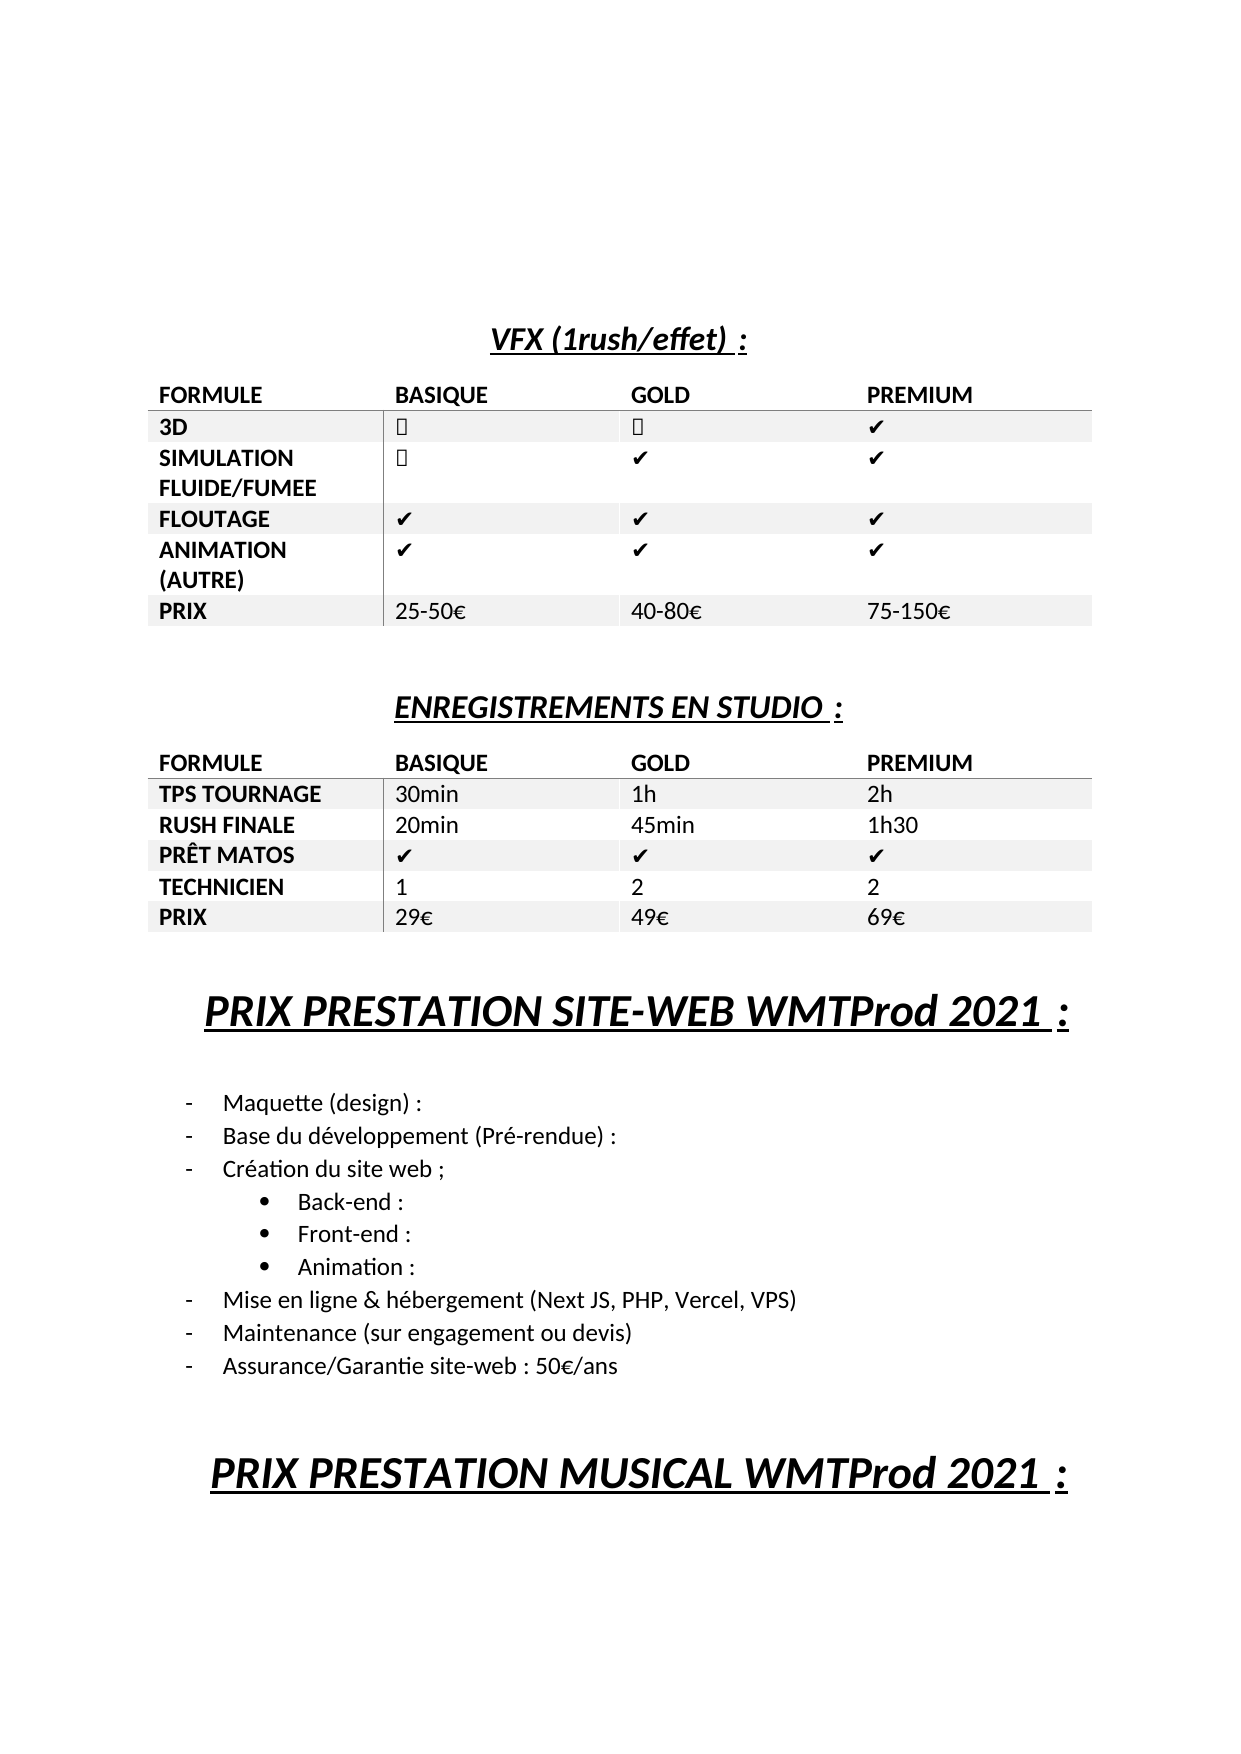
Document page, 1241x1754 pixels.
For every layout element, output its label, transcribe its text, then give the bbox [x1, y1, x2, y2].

table_cell ✔ [856, 442, 1092, 503]
table_cell TECHNICIEN [148, 871, 383, 901]
table_header PREMIUM [856, 379, 1092, 409]
list Création du site web ; [185, 1153, 1093, 1183]
table_cell ✔ [620, 503, 856, 534]
table_cell PRIX [148, 901, 383, 932]
list Base du développement (Pré-rendue) : [185, 1120, 1093, 1150]
text PRIX PRESTATION SITE-WEB WMTProd 2021 : [148, 981, 1093, 1037]
table_cell 2h [856, 779, 1092, 809]
table_cell 49€ [620, 901, 856, 932]
table_cell ✔ [856, 411, 1092, 442]
table_header PREMIUM [856, 747, 1092, 777]
table_cell ❌ [384, 411, 619, 442]
table_header GOLD [620, 379, 856, 409]
list Back-end : [260, 1186, 1093, 1216]
table_cell ❌ [384, 442, 619, 503]
table_cell 2 [620, 871, 856, 901]
table_header FORMULE [148, 747, 383, 777]
table_cell ❌ [620, 411, 856, 442]
table_header GOLD [620, 747, 856, 777]
table_cell ✔ [856, 840, 1092, 871]
table_cell SIMULATION FLUIDE/FUMEE [148, 442, 383, 503]
table_header BASIQUE [384, 747, 619, 777]
table_cell ✔ [384, 534, 619, 595]
list Mise en ligne & hébergement (Next JS, PHP, Vercel, VPS) [185, 1284, 1093, 1315]
text ENREGISTREMENTS EN STUDIO : [148, 686, 1093, 727]
table_cell ✔ [384, 503, 619, 534]
table_cell 2 [856, 871, 1092, 901]
table_cell ✔ [856, 503, 1092, 534]
table_cell ✔ [620, 442, 856, 503]
table_cell 25-50€ [384, 595, 619, 626]
table_cell TPS TOURNAGE [148, 779, 383, 809]
list Front-end : [260, 1219, 1093, 1249]
list Maintenance (sur engagement ou devis) [185, 1317, 1093, 1348]
table_cell ✔ [620, 534, 856, 595]
table_cell 30min [384, 779, 619, 809]
table_cell 1h30 [856, 809, 1092, 839]
list Animation : [260, 1252, 1093, 1282]
table_cell PRIX [148, 595, 383, 626]
table_cell ANIMATION (AUTRE) [148, 534, 383, 595]
list Assurance/Garantie site-web : 50€/ans [185, 1350, 1093, 1381]
text VFX (1rush/effet) : [148, 318, 1093, 359]
table_cell 45min [620, 809, 856, 839]
table_cell ✔ [620, 840, 856, 871]
table_cell 1h [620, 779, 856, 809]
table_cell 3D [148, 411, 383, 442]
table_cell ✔ [384, 840, 619, 871]
table_cell FLOUTAGE [148, 503, 383, 534]
table_cell 20min [384, 809, 619, 839]
table_cell 29€ [384, 901, 619, 932]
list Maquette (design) : [185, 1087, 1093, 1117]
table_cell 75-150€ [856, 595, 1092, 626]
table_cell RUSH FINALE [148, 809, 383, 839]
table_cell 1 [384, 871, 619, 901]
text PRIX PRESTATION MUSICAL WMTProd 2021 : [148, 1444, 1093, 1500]
table_cell ✔ [856, 534, 1092, 595]
table_cell prêt MATOS [148, 840, 383, 871]
table_header BASIQUE [384, 379, 619, 409]
table_cell 40-80€ [620, 595, 856, 626]
table_header FORMULE [148, 379, 383, 409]
table_cell 69€ [856, 901, 1092, 932]
